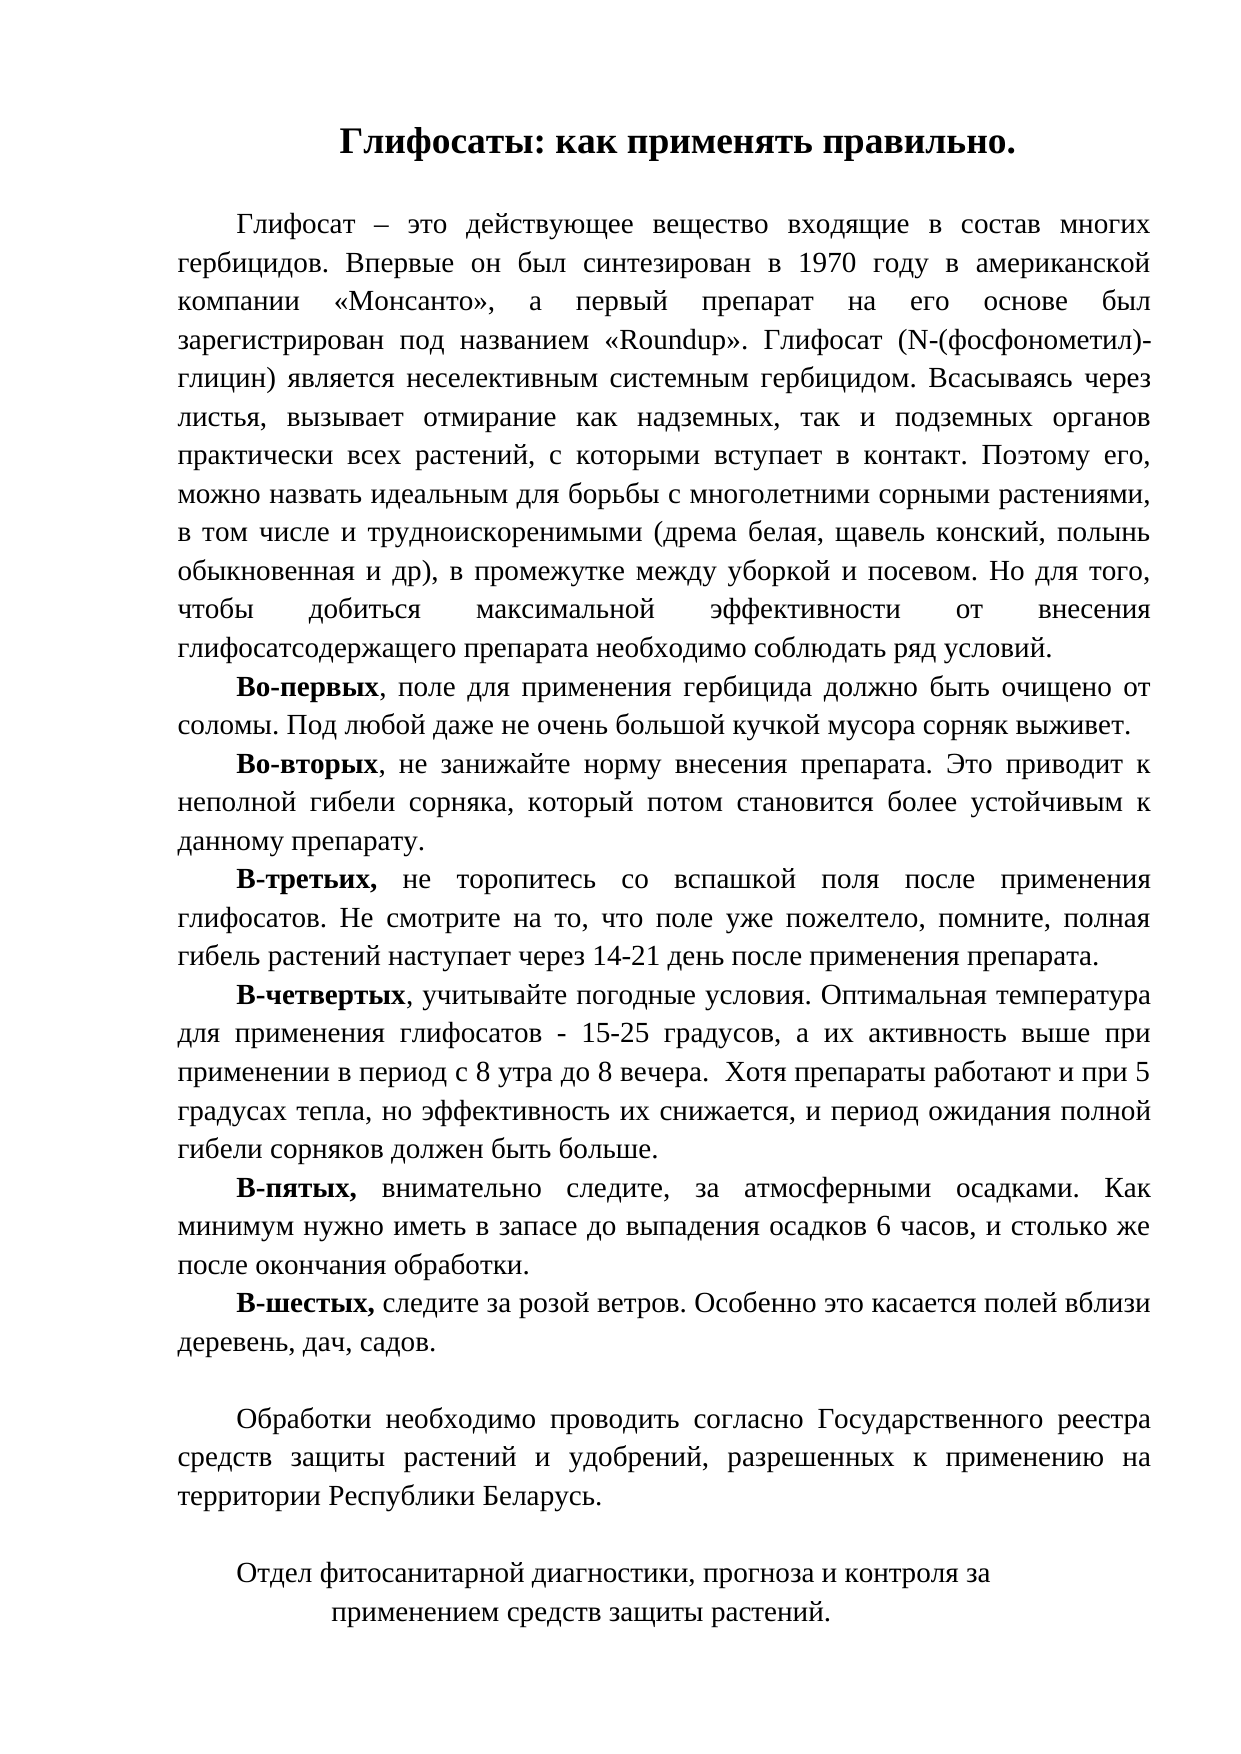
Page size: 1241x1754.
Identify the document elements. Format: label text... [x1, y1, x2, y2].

text Во-вторых, не занижайте норму внесения препарата. Это приводит к неполной гибели сорняка, который потом становится более устойчивым к данному препарату. [177, 746, 1152, 856]
text В-третьих, не торопитесь со вспашкой поля после применения глифосатов. Не смотрите на то, что поле уже пожелтело, помните, полная гибель растений наступает через 14-21 день после применения препарата. [177, 861, 1152, 972]
text Во-первых, поле для применения гербицида должно быть очищено от соломы. Под любой даже не очень большой кучкой мусора сорняк выживет. [177, 669, 1152, 741]
text Глифосат – это действующее вещество входящие в состав многих гербицидов. Впервые он был синтезирован в 1970 году в американской компании «Монсанто», а первый препарат на его основе был зарегистрирован под названием «Roundup». Глифосат (N-(фосфонометил)-глицин) является неселективным системным гербицидом. Всасываясь через листья, вызывает отмирание как надземных, так и подземных органов практически всех растений, с которыми вступает в контакт. Поэтому его, можно назвать идеальным для борьбы с многолетними сорными растениями, в том числе и трудноискоренимыми (дрема белая, щавель конский, полынь обыкновенная и др), в промежутке между уборкой и посевом. Но для того, чтобы добиться максимальной эффективности от внесения глифосатсодержащего препарата необходимо соблюдать ряд условий. [177, 206, 1152, 664]
text В-пятых, внимательно следите, за атмосферными осадками. Как минимум нужно иметь в запасе до выпадения осадков 6 часов, и столько же после окончания обработки. [177, 1170, 1152, 1280]
text Обработки необходимо проводить согласно Государственного реестра средств защиты растений и удобрений, разрешенных к применению на территории Республики Беларусь. [177, 1401, 1152, 1512]
text В-шестых, следите за розой ветров. Особенно это касается полей вблизи деревень, дач, садов. [177, 1285, 1152, 1357]
text В-четвертых, учитывайте погодные условия. Оптимальная температура для применения глифосатов - 15-25 градусов, а их активность выше при применении в период с 8 утра до 8 вечера. Хотя препараты работают и при 5 градусах тепла, но эффективность их снижается, и период ожидания полной гибели сорняков должен быть больше. [177, 977, 1152, 1165]
text Отдел фитосанитарной диагностики, прогноза и контроля за [177, 1555, 1152, 1589]
text применением средств защиты растений. [177, 1594, 1152, 1627]
text Глифосаты: как применять правильно. [177, 118, 1152, 161]
